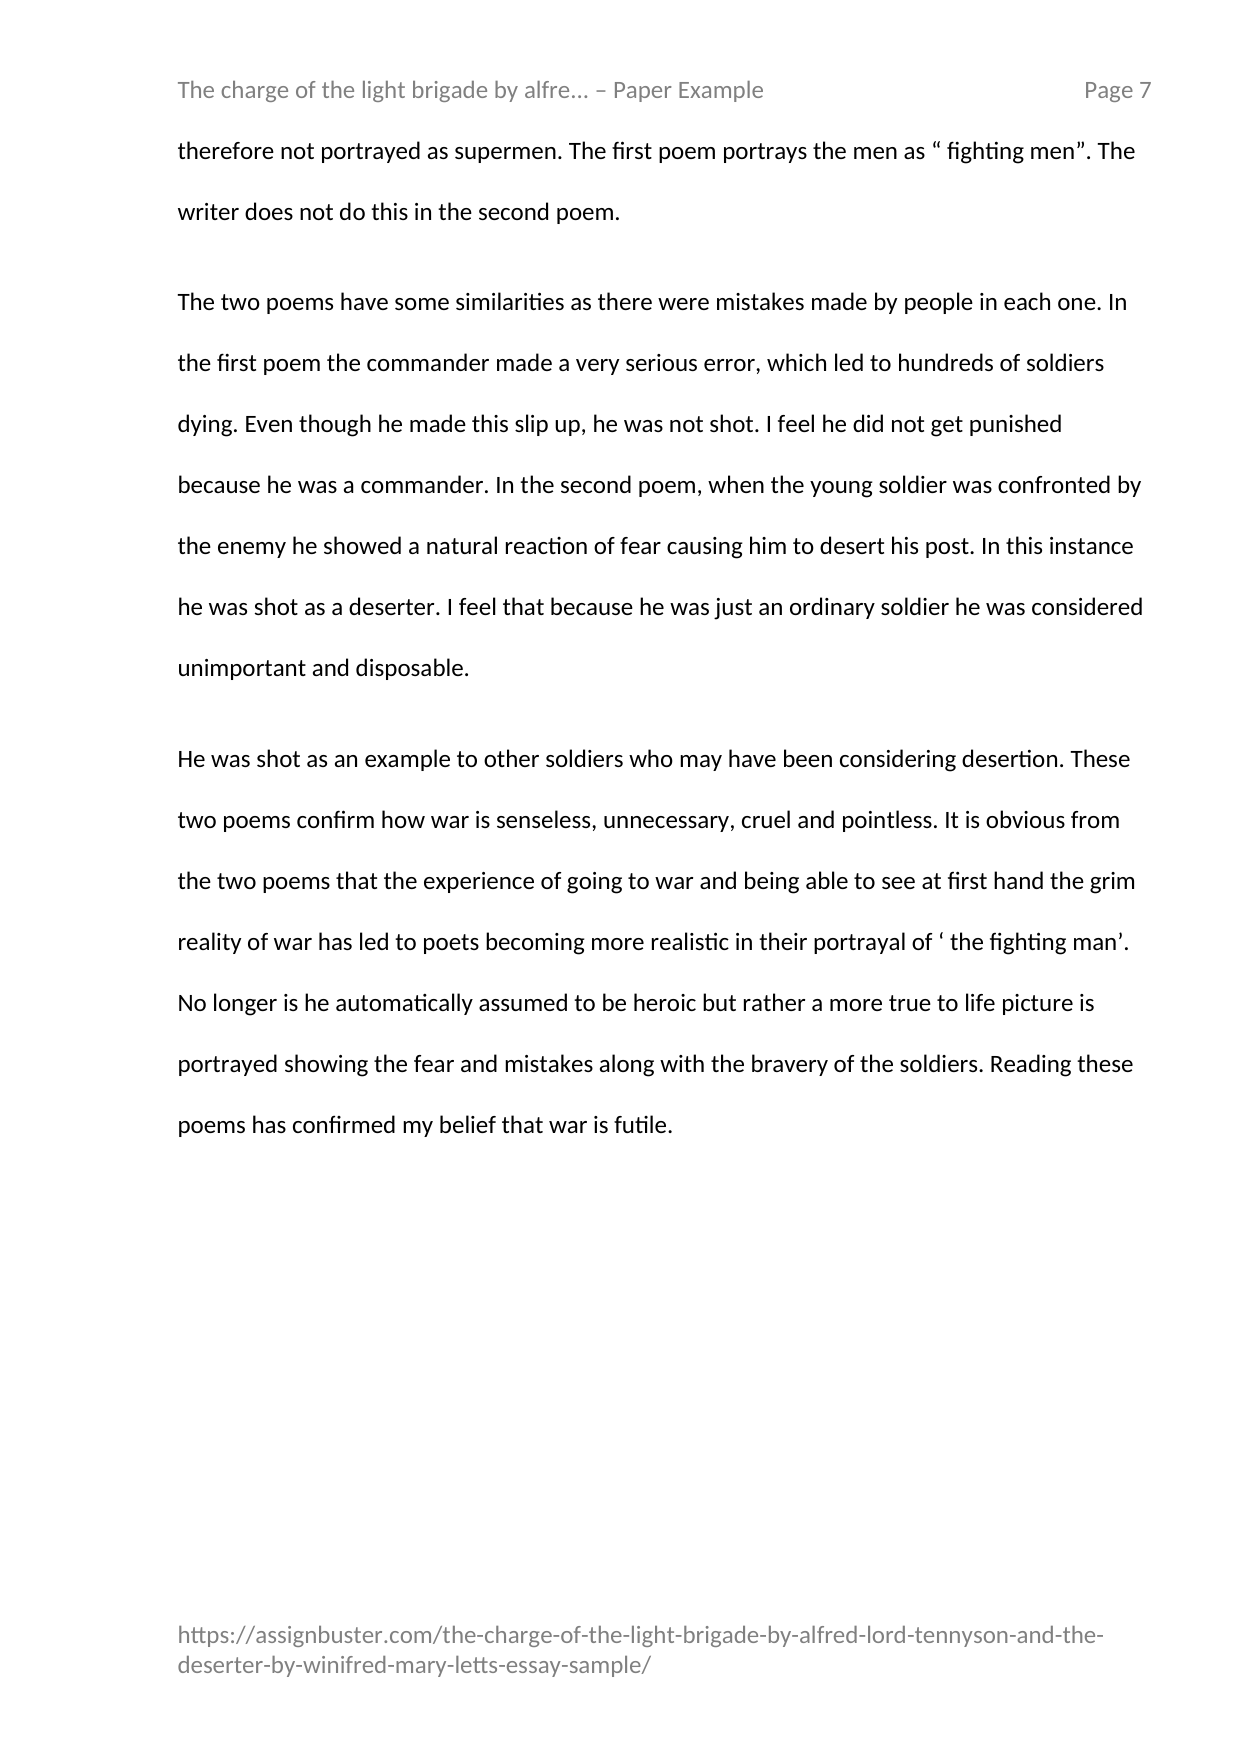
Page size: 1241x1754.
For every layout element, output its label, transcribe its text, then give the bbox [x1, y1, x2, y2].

text He was shot as an example to other soldiers who may have been considering desertion. These two poems confirm how war is senseless, unnecessary, cruel and pointless. It is obvious from the two poems that the experience of going to war and being able to see at first hand the grim reality of war has led to poets becoming more realistic in their portrayal of ‘ the fighting man’. No longer is he automatically assumed to be heroic but rather a more true to life picture is portrayed showing the fear and mistakes along with the bravery of the soldiers. Reading these poems has confirmed my belief that war is futile. [177, 743, 1152, 1140]
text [177, 135, 1152, 226]
text The two poems have some similarities as there were mistakes made by people in each one. In the first poem the commander made a very serious error, which led to hundreds of soldiers dying. Even though he made this slip up, he was not shot. I feel he did not get punished because he was a commander. In the second poem, when the young soldier was confronted by the enemy he showed a natural reaction of fear causing him to desert his post. In this instance he was shot as a deserter. I feel that because he was just an ordinary soldier he was considered unimportant and disposable. [177, 286, 1152, 683]
